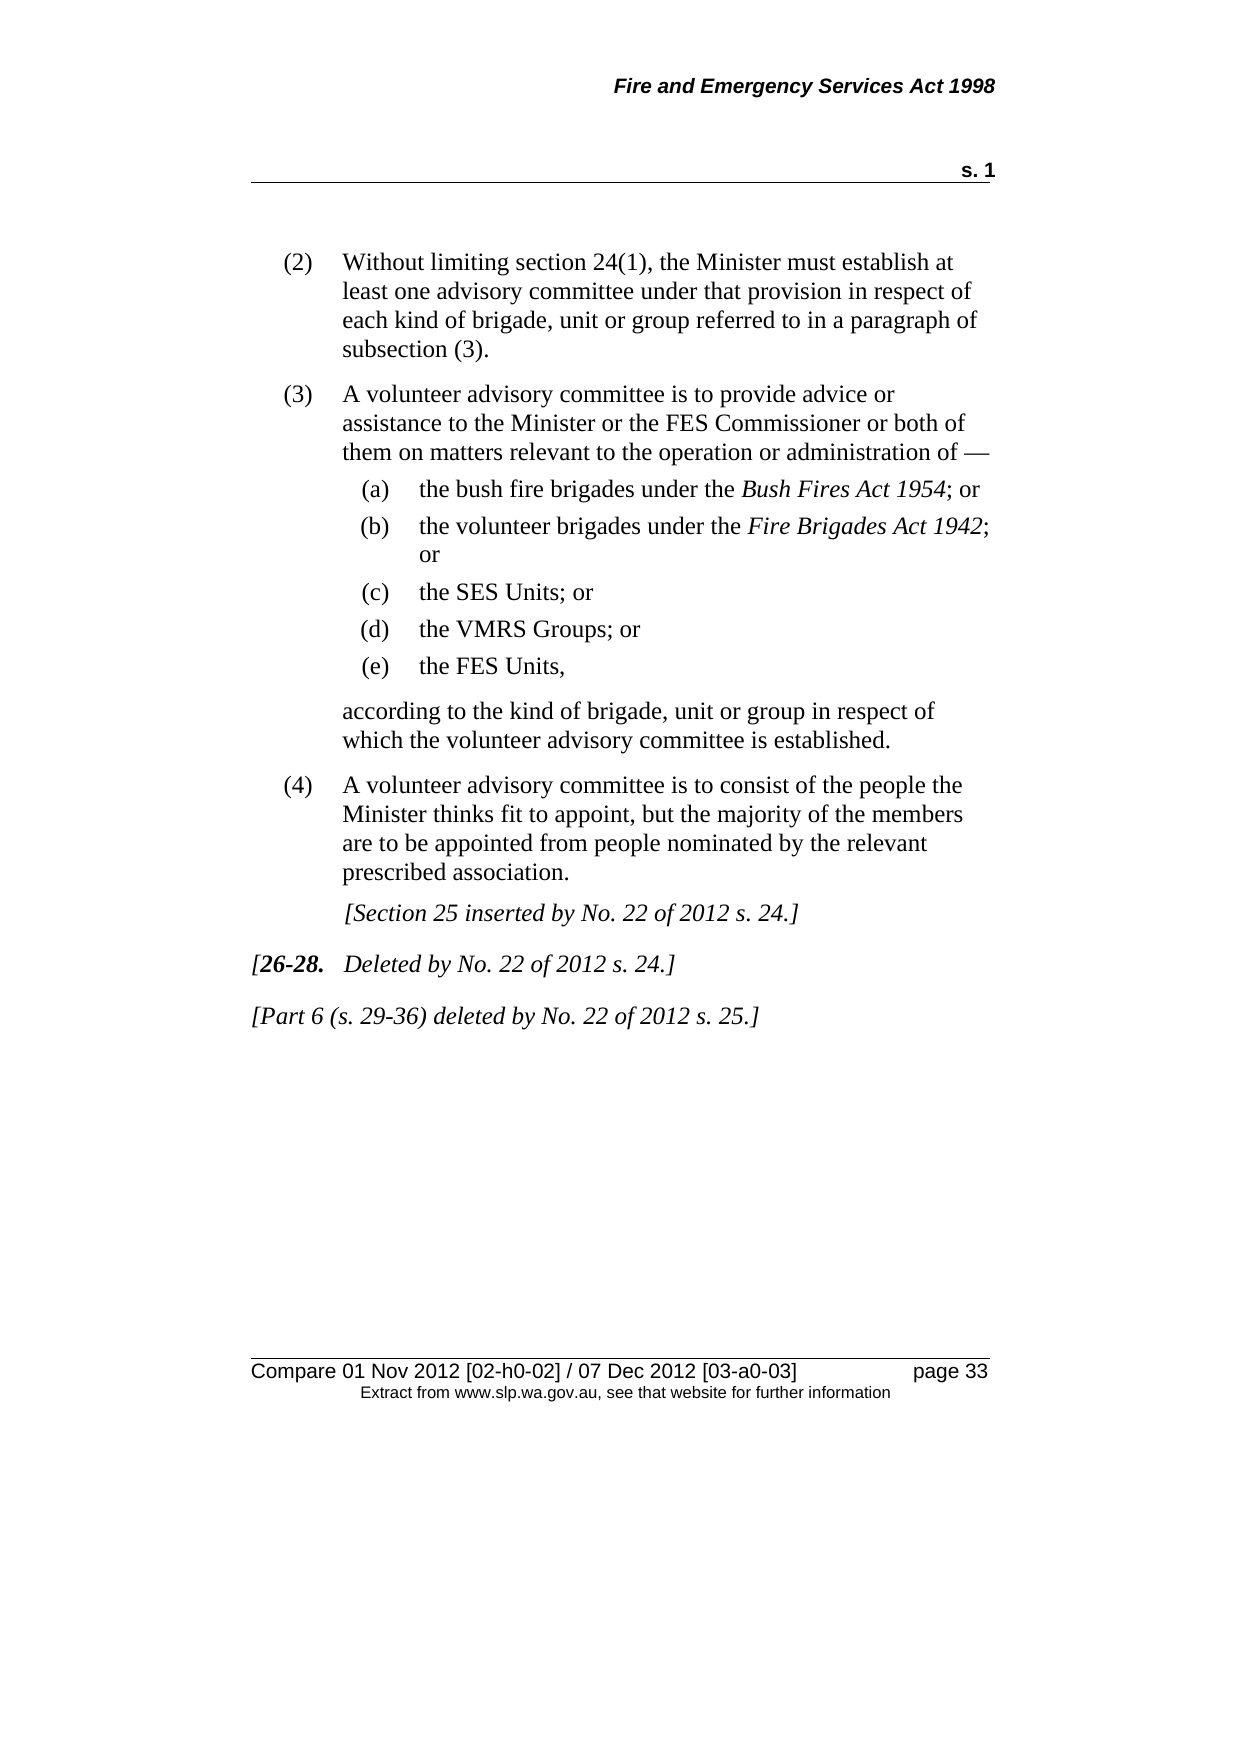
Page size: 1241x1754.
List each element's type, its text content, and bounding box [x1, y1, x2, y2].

text (a) the bush fire brigades under the Bush Fires Act 1954; or [251, 474, 990, 502]
text (b) the volunteer brigades under the Fire Brigades Act 1942; or [251, 511, 990, 568]
text [26-28. eted by No. 22 of 2012 s. 24.] [251, 949, 990, 978]
text [Part 6 (s. 29-36) deleted by No. 22 of 2012 s. 25.] [251, 1001, 990, 1030]
text (4) A volunteer advisory committee is to consist of the people the Minister thinks fit to appoint, but the majority of the members are to be appointed from people nominated by the relevant prescribed association. [251, 770, 990, 885]
text (3) A volunteer advisory committee is to provide advice or assistance to the Minister or the FES Commissioner or both of them on matters relevant to the operation or administration of — [251, 379, 990, 465]
text (e) the Units, [251, 651, 990, 679]
text (c) the SES Units; or [251, 577, 990, 605]
text (2) Without limiting section 24(1), the Minister must establish at least one advisory committee under that provision in respect of each kind of brigade, unit or group referred to in a paragraph of subsection (3). [251, 247, 990, 362]
text [Section 25 inserted by No. 22 of 2012 s. 24.] [251, 898, 990, 927]
text (d) the VMRS Groups; or [251, 614, 990, 642]
text according to the kind of brigade, unit or group in respect of which the volunteer advisory committee is established. [251, 696, 990, 754]
